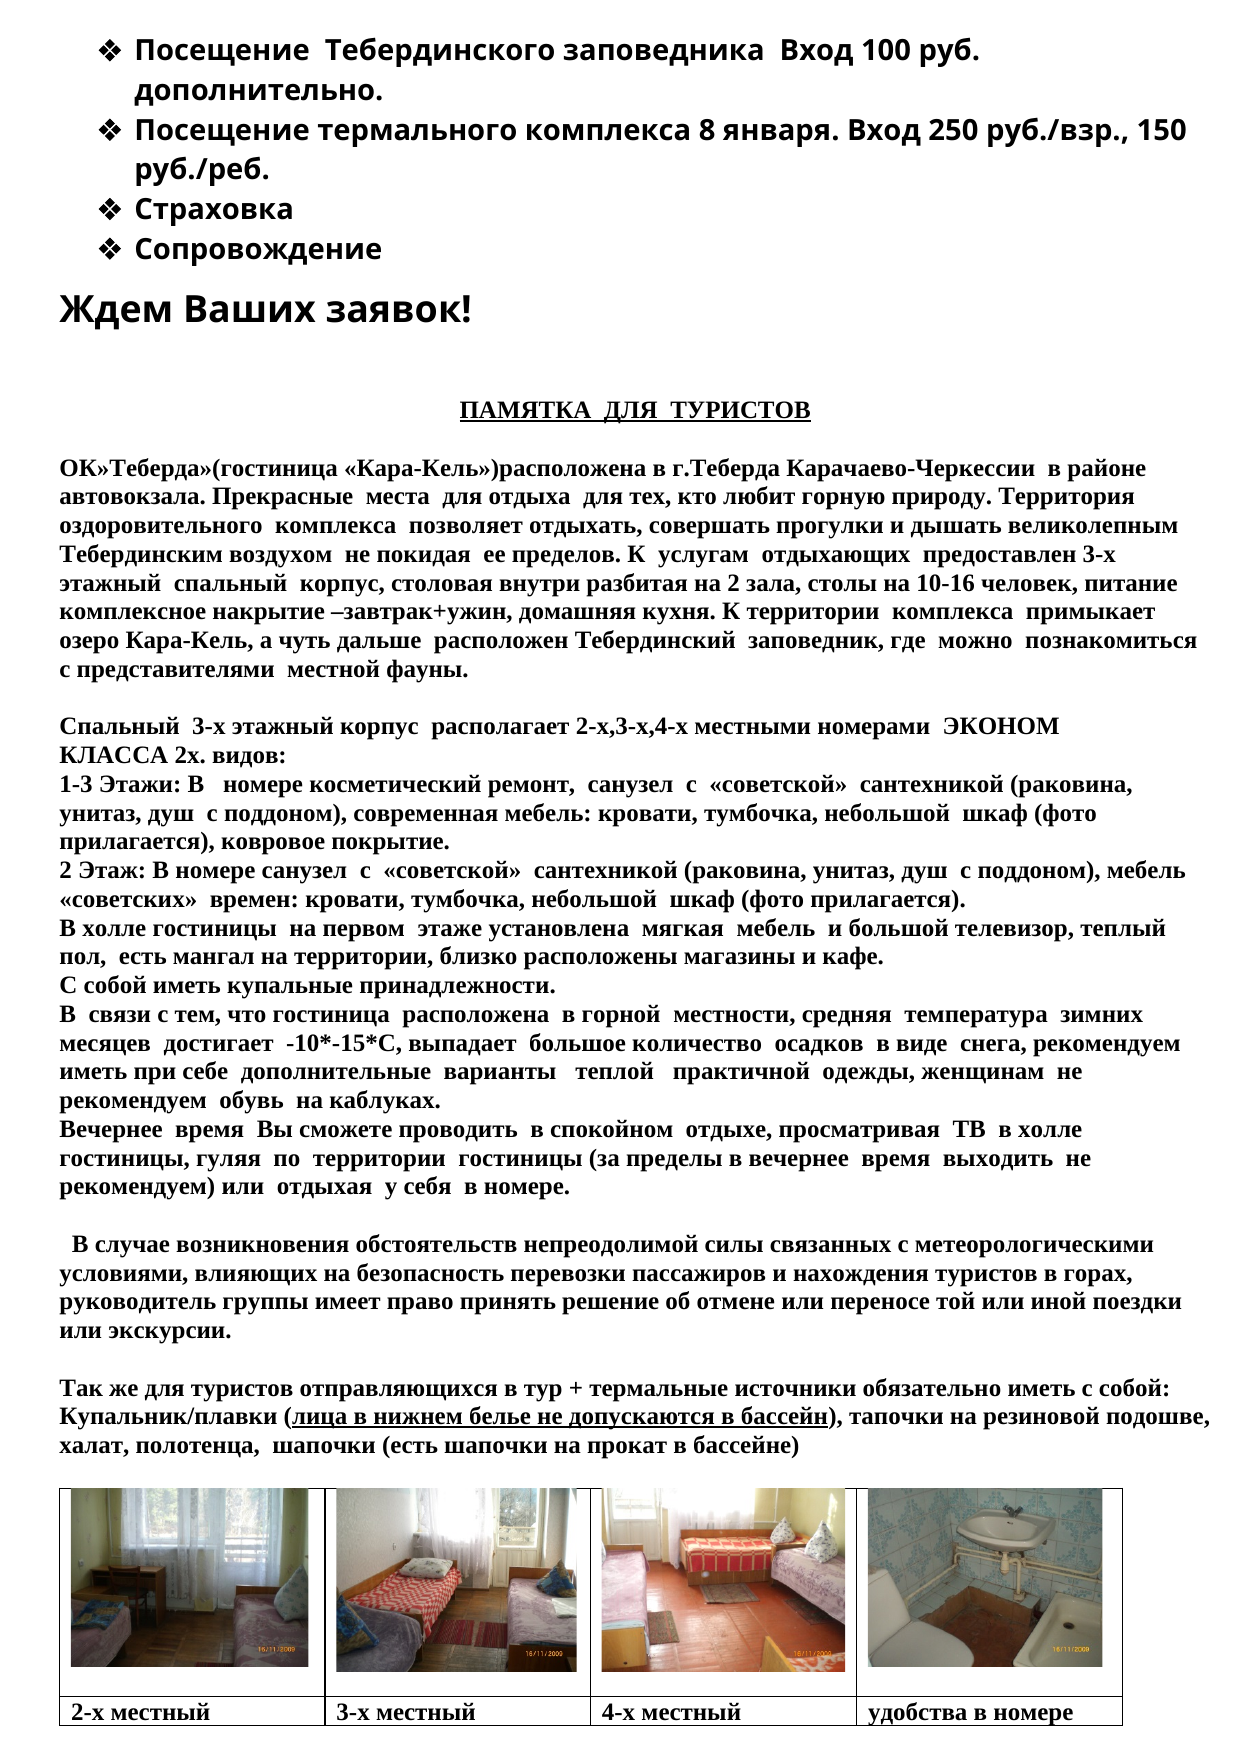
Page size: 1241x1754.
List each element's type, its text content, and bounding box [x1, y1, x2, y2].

table_header [60, 1489, 324, 1696]
text Ждем Ваших заявок! [59, 282, 1211, 333]
picture [601, 1488, 846, 1672]
table_header [857, 1489, 1122, 1696]
text С собой иметь купальные принадлежности. [59, 970, 1211, 999]
list Посещение Тебердинского заповедника Вход 100 руб. дополнительно. [97, 29, 1211, 109]
text 1-3 Этажи: В номере косметический ремонт, санузел с «советской» сантехникой (раковина, унитаз, душ с поддоном), современная мебель: кровати, тумбочка, небольшой шкаф (фото прилагается), ковровое покрытие. [59, 769, 1211, 855]
table_header [326, 1489, 590, 1696]
picture [336, 1488, 577, 1672]
text В случае возникновения обстоятельств непреодолимой силы связанных с метеорологическими условиями, влияющих на безопасность перевозки пассажиров и нахождения туристов в горах, руководитель группы имеет право принять решение об отмене или переносе той или иной поездки или экскурсии. [59, 1229, 1211, 1344]
text КЛАССА 2х. видов: [59, 740, 1211, 769]
list Страховка [97, 188, 1211, 228]
picture [70, 1488, 309, 1667]
table_cell 4-х местный [591, 1697, 856, 1725]
picture [867, 1488, 1103, 1667]
text Спальный 3-х этажный корпус располагает 2-х,3-х,4-х местными номерами ЭКОНОМ [59, 711, 1211, 740]
table_cell удобства в номере [857, 1697, 1122, 1725]
list Посещение термального комплекса 8 января. Вход 250 руб./взр., 150 руб./реб. [97, 109, 1211, 188]
text ПАМЯТКА ДЛЯ ТУРИСТОВ [59, 395, 1211, 424]
text В связи с тем, что гостиница расположена в горной местности, средняя температура зимних месяцев достигает -10*-15*С, выпадает большое количество осадков в виде снега, рекомендуем иметь при себе дополнительные варианты теплой практичной одежды, женщинам не рекомендуем обувь на каблуках. [59, 999, 1211, 1114]
text 2 Этаж: В номере санузел с «советской» сантехникой (раковина, унитаз, душ с поддоном), мебель «советских» времен: кровати, тумбочка, небольшой шкаф (фото прилагается). [59, 855, 1211, 913]
table_cell 2-х местный [60, 1697, 324, 1725]
table_cell 3-х местный [326, 1697, 590, 1725]
text Вечернее время Вы сможете проводить в спокойном отдыхе, просматривая ТВ в холле гостиницы, гуляя по территории гостиницы (за пределы в вечернее время выходить не рекомендуем) или отдыхая у себя в номере. [59, 1114, 1211, 1200]
text В холле гостиницы на первом этаже установлена мягкая мебель и большой телевизор, теплый пол, есть мангал на территории, близко расположены магазины и кафе. [59, 913, 1211, 970]
list Сопровождение [97, 228, 1211, 268]
text ОК»Теберда»(гостиница «Кара-Кель»)расположена в г.Теберда Карачаево-Черкессии в районе автовокзала. Прекрасные места для отдыха для тех, кто любит горную природу. Территория оздоровительного комплекса позволяет отдыхать, совершать прогулки и дышать великолепным Тебердинским воздухом не покидая ее пределов. К услугам отдыхающих предоставлен 3-х этажный спальный корпус, столовая внутри разбитая на 2 зала, столы на 10-16 человек, питание комплексное накрытие –завтрак+ужин, домашняя кухня. К территории комплекса примыкает озеро Кара-Кель, а чуть дальше расположен Тебердинский заповедник, где можно познакомиться с представителями местной фауны. [59, 453, 1211, 683]
text Так же для туристов отправляющихся в тур + термальные источники обязательно иметь с собой: Купальник/плавки (лица в нижнем белье не допускаются в бассейн), тапочки на резиновой подошве, халат, полотенца, шапочки (есть шапочки на прокат в бассейне) [59, 1373, 1211, 1459]
table_header [591, 1489, 856, 1696]
